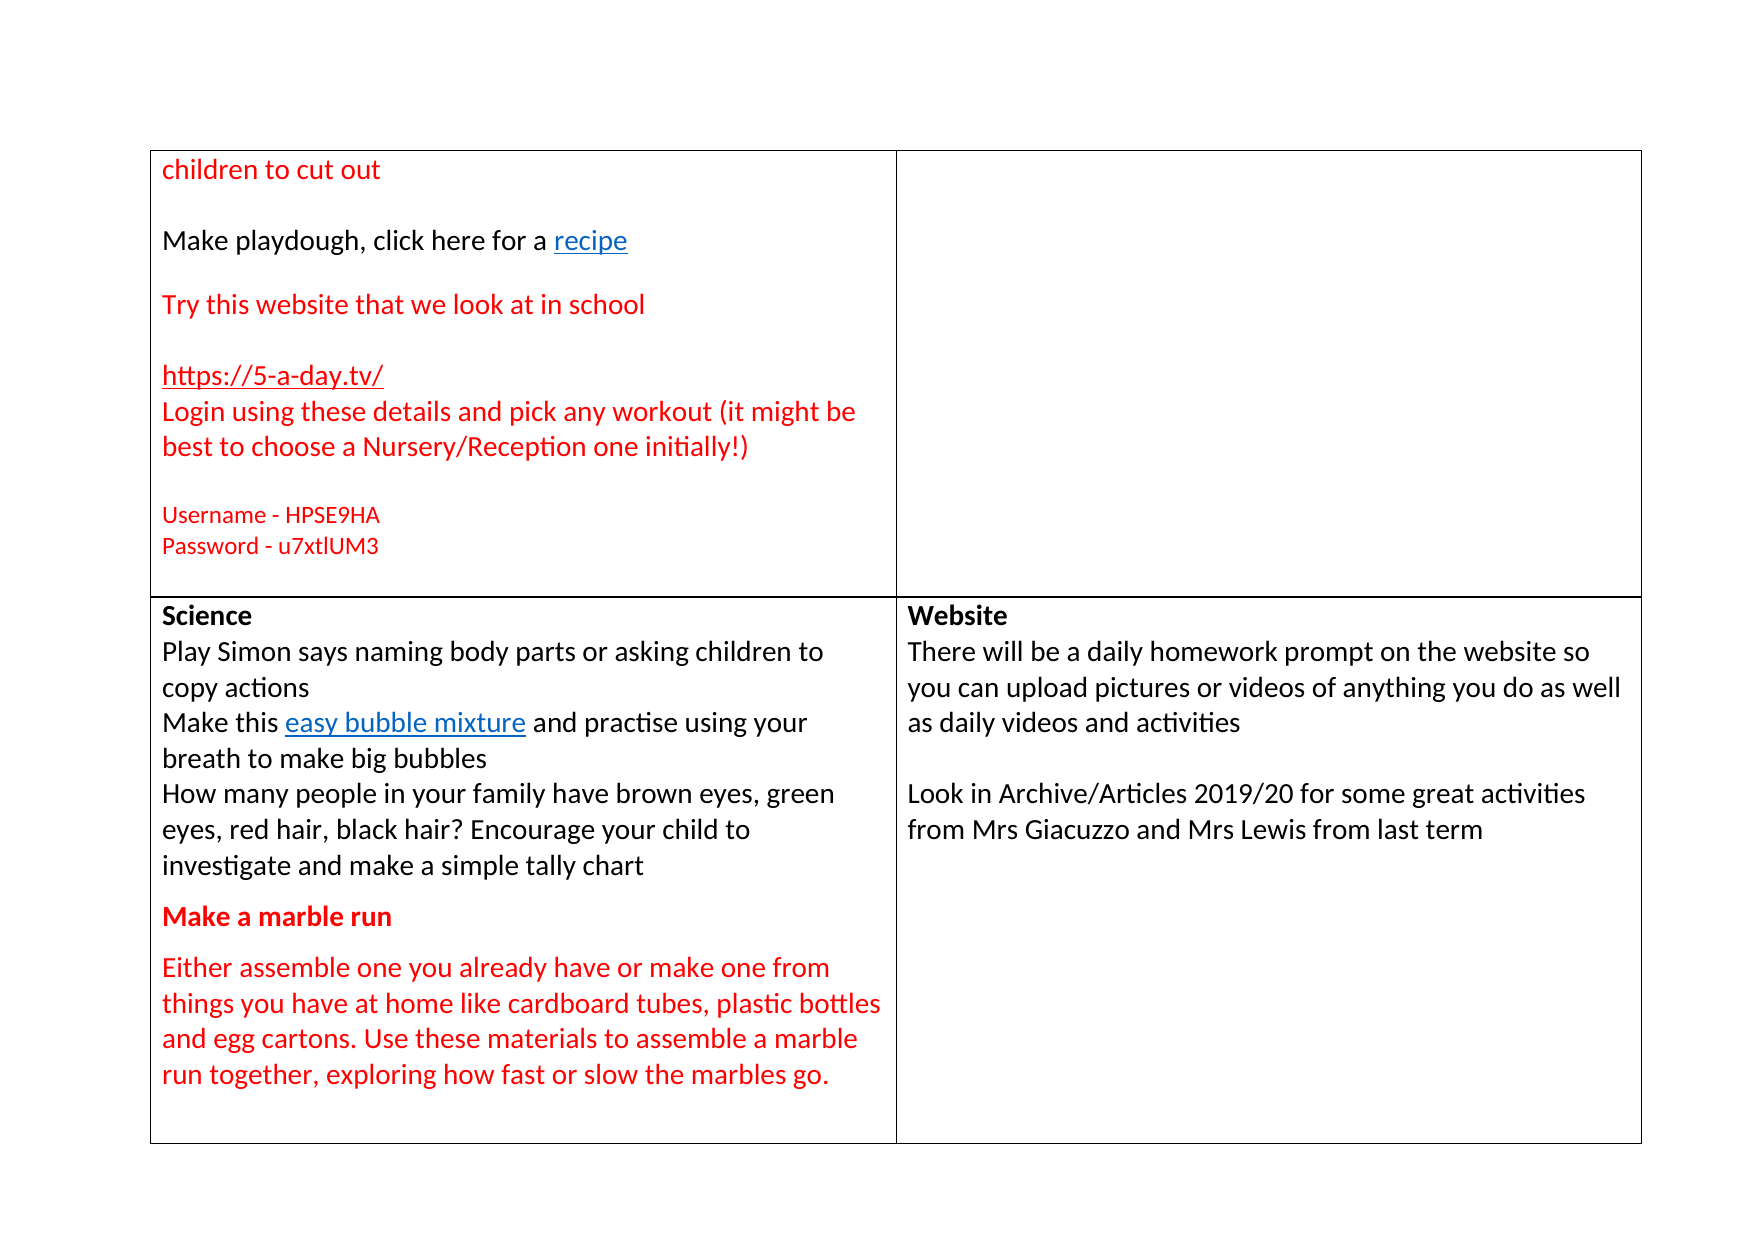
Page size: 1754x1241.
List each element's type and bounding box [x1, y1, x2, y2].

table_cell [897, 598, 1641, 1143]
table_cell [151, 598, 896, 1143]
table_cell [897, 151, 1641, 596]
table_cell [151, 151, 896, 596]
